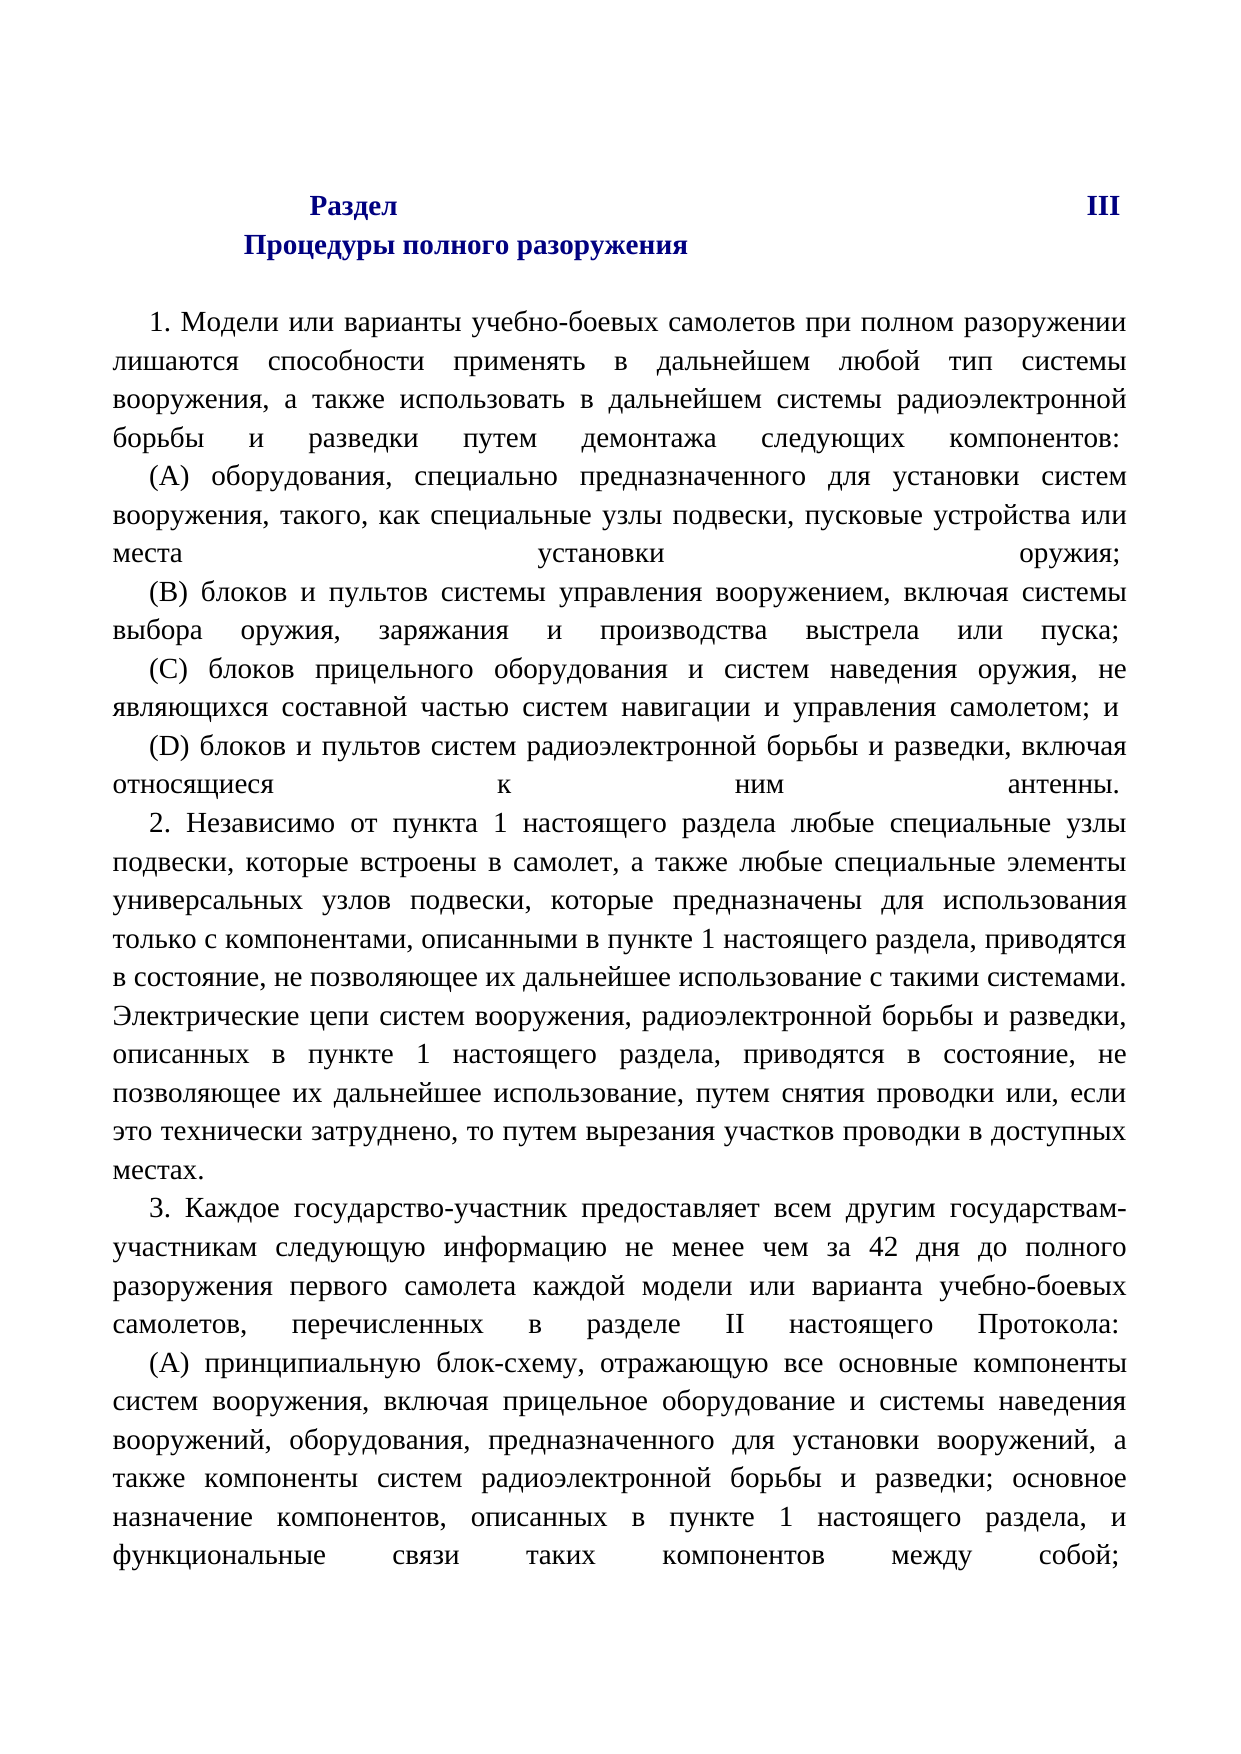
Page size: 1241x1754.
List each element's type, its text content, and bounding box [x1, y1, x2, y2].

text Раздел III Процедуры полного разоружения [112, 150, 1128, 261]
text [112, 266, 1128, 1571]
